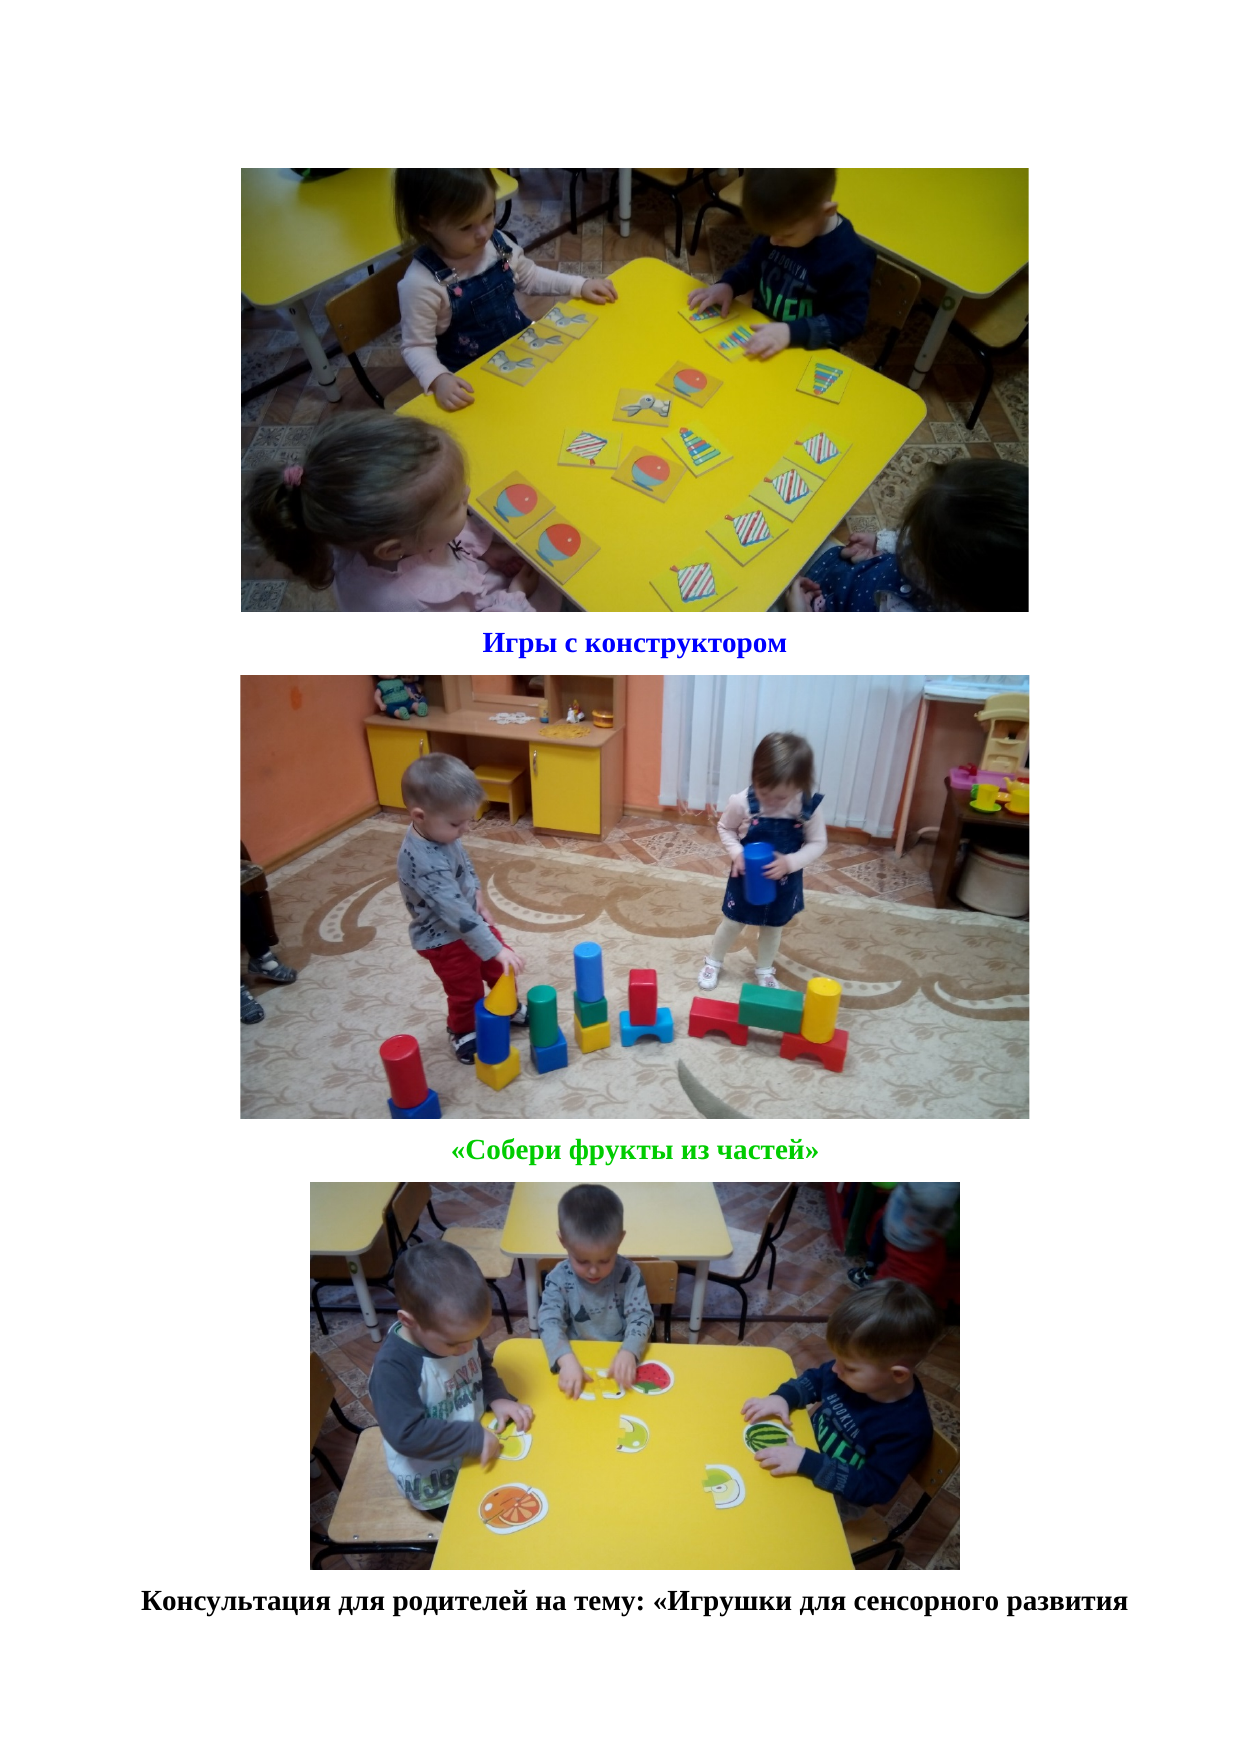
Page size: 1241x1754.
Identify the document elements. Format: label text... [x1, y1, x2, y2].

picture [310, 1182, 960, 1570]
picture [241, 168, 1029, 612]
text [118, 1583, 1152, 1616]
picture [240, 675, 1030, 1119]
text «Собери фрукты из частей» [118, 1132, 1152, 1166]
text Игры с конструктором [118, 625, 1152, 658]
